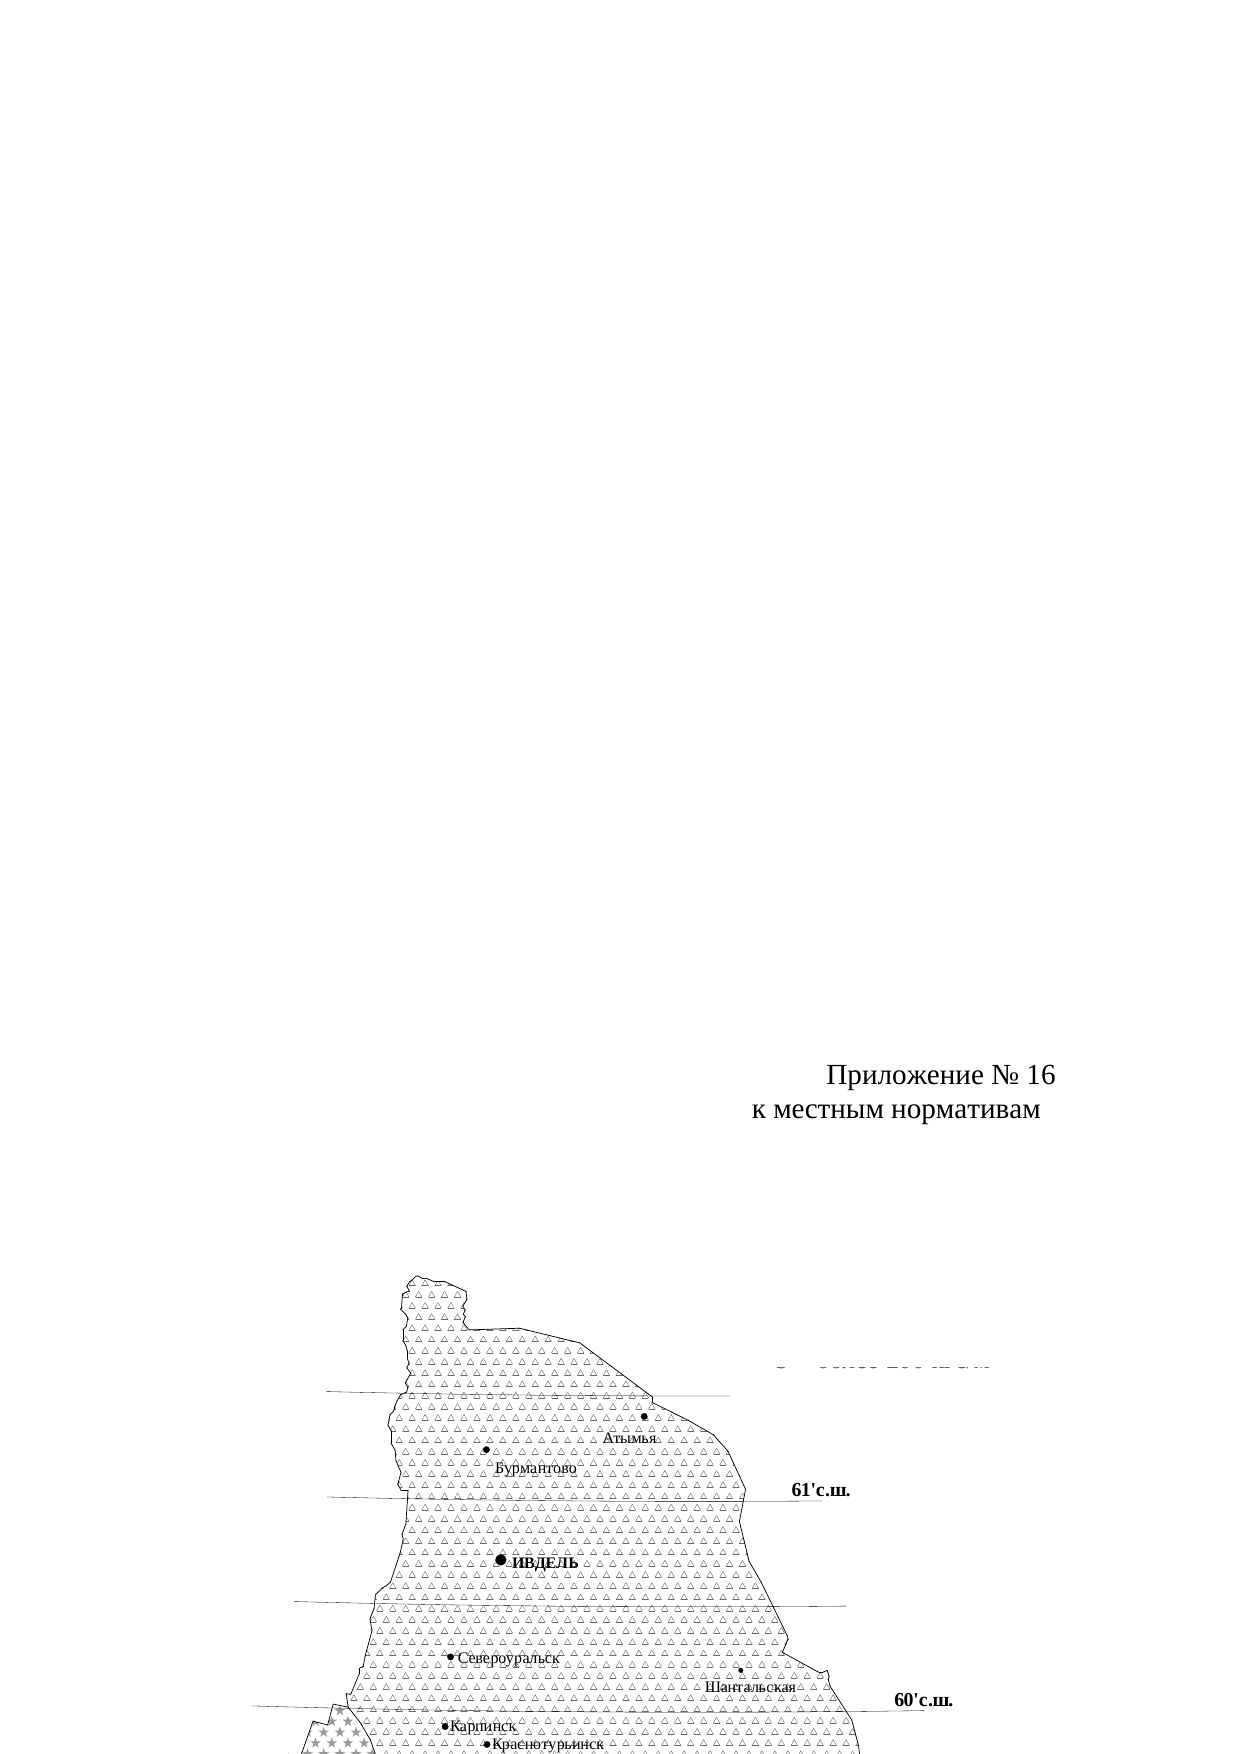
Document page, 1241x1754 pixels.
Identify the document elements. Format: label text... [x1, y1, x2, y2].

text Приложение № 16 [177, 1057, 1152, 1091]
text к местным нормативам [13, 1091, 1152, 1124]
